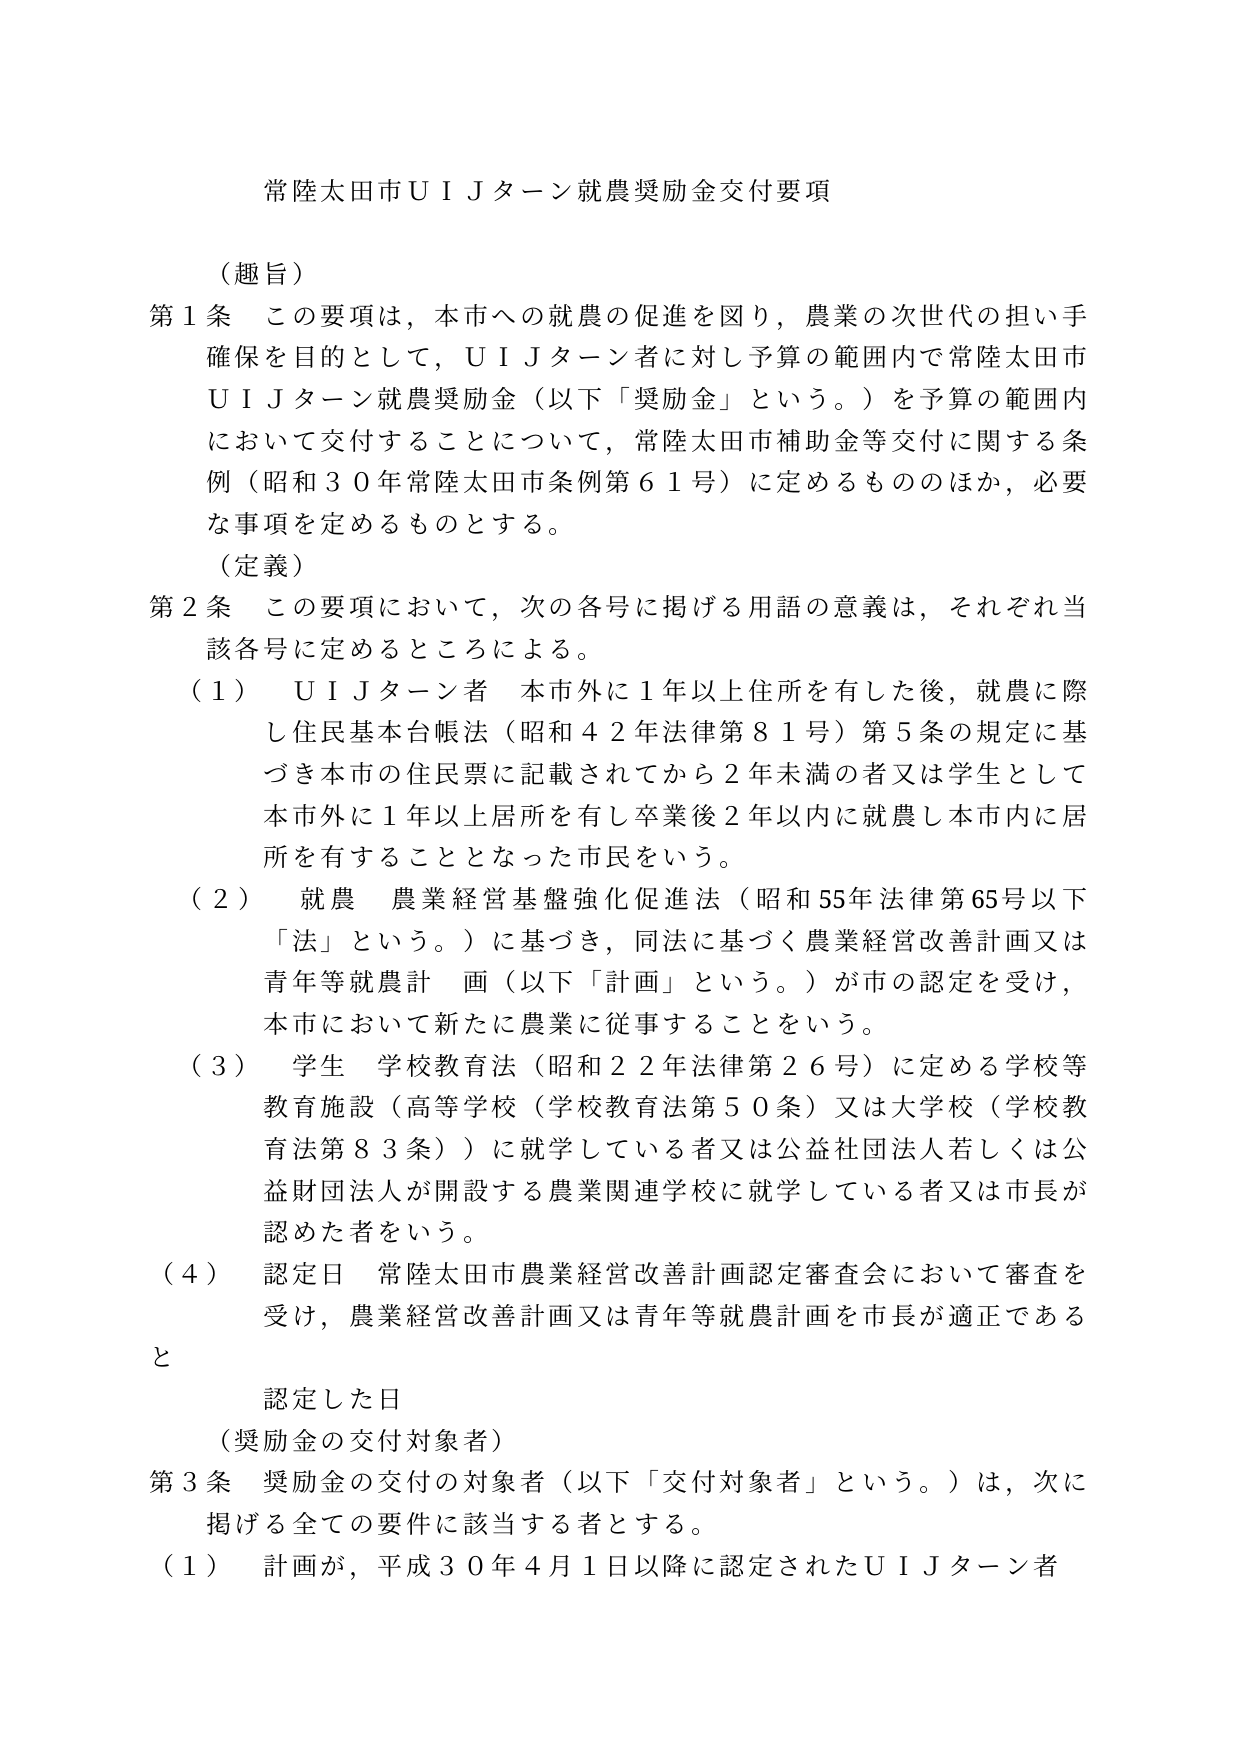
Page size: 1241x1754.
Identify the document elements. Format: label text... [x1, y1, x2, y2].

text （３） 学生 学校教育法（昭和２２年法律第２６号）に定める学校等教育施設（高等学校（学校教育法第５０条）又は大学校（学校教育法第８３条））に就学している者又は公益社団法人若しくは公益財団法人が開設する農業関連学校に就学している者又は市長が認めた者をいう。 [153, 1044, 1091, 1252]
text 認定した日 [149, 1377, 1091, 1419]
text （２） 就農 農業経営基盤強化促進法（昭和55年法律第65号以下「法」という。）に基づき，同法に基づく農業経営改善計画又は青年等就農計 画（以下「計画」という。）が市の認定を受け，本市において新たに農業に従事することをいう。 [153, 877, 1091, 1044]
text 第３条 奨励金の交付の対象者（以下「交付対象者」という。）は，次に掲げる全ての要件に該当する者とする。 [149, 1460, 1091, 1544]
text （定義） [178, 544, 1091, 585]
text （奨励金の交付対象者） [178, 1419, 1091, 1460]
text 常陸太田市ＵＩＪターン就農奨励金交付要項 [235, 169, 1091, 210]
text 第１条 この要項は，本市への就農の促進を図り，農業の次世代の担い手確保を目的として，ＵＩＪターン者に対し予算の範囲内で常陸太田市ＵＩＪターン就農奨励金（以下「奨励金」という。）を予算の範囲内において交付することについて，常陸太田市補助金等交付に関する条例（昭和３０年常陸太田市条例第６１号）に定めるもののほか，必要な事項を定めるものとする。 [149, 294, 1091, 544]
text （１） ＵＩＪターン者 本市外に１年以上住所を有した後，就農に際し住民基本台帳法（昭和４２年法律第８１号）第５条の規定に基づき本市の住民票に記載されてから２年未満の者又は学生として本市外に１年以上居所を有し卒業後２年以内に就農し本市内に居所を有することとなった市民をいう。 [154, 669, 1091, 877]
text （趣旨） [178, 252, 1091, 294]
text （１） 計画が，平成３０年４月１日以降に認定されたＵＩＪターン者 [149, 1544, 1091, 1585]
text （４） 認定日 常陸太田市農業経営改善計画認定審査会において審査を [149, 1252, 1091, 1294]
text 第２条 この要項において，次の各号に掲げる用語の意義は，それぞれ当該各号に定めるところによる。 [149, 585, 1091, 669]
text 受け，農業経営改善計画又は青年等就農計画を市長が適正であると [149, 1294, 1091, 1377]
